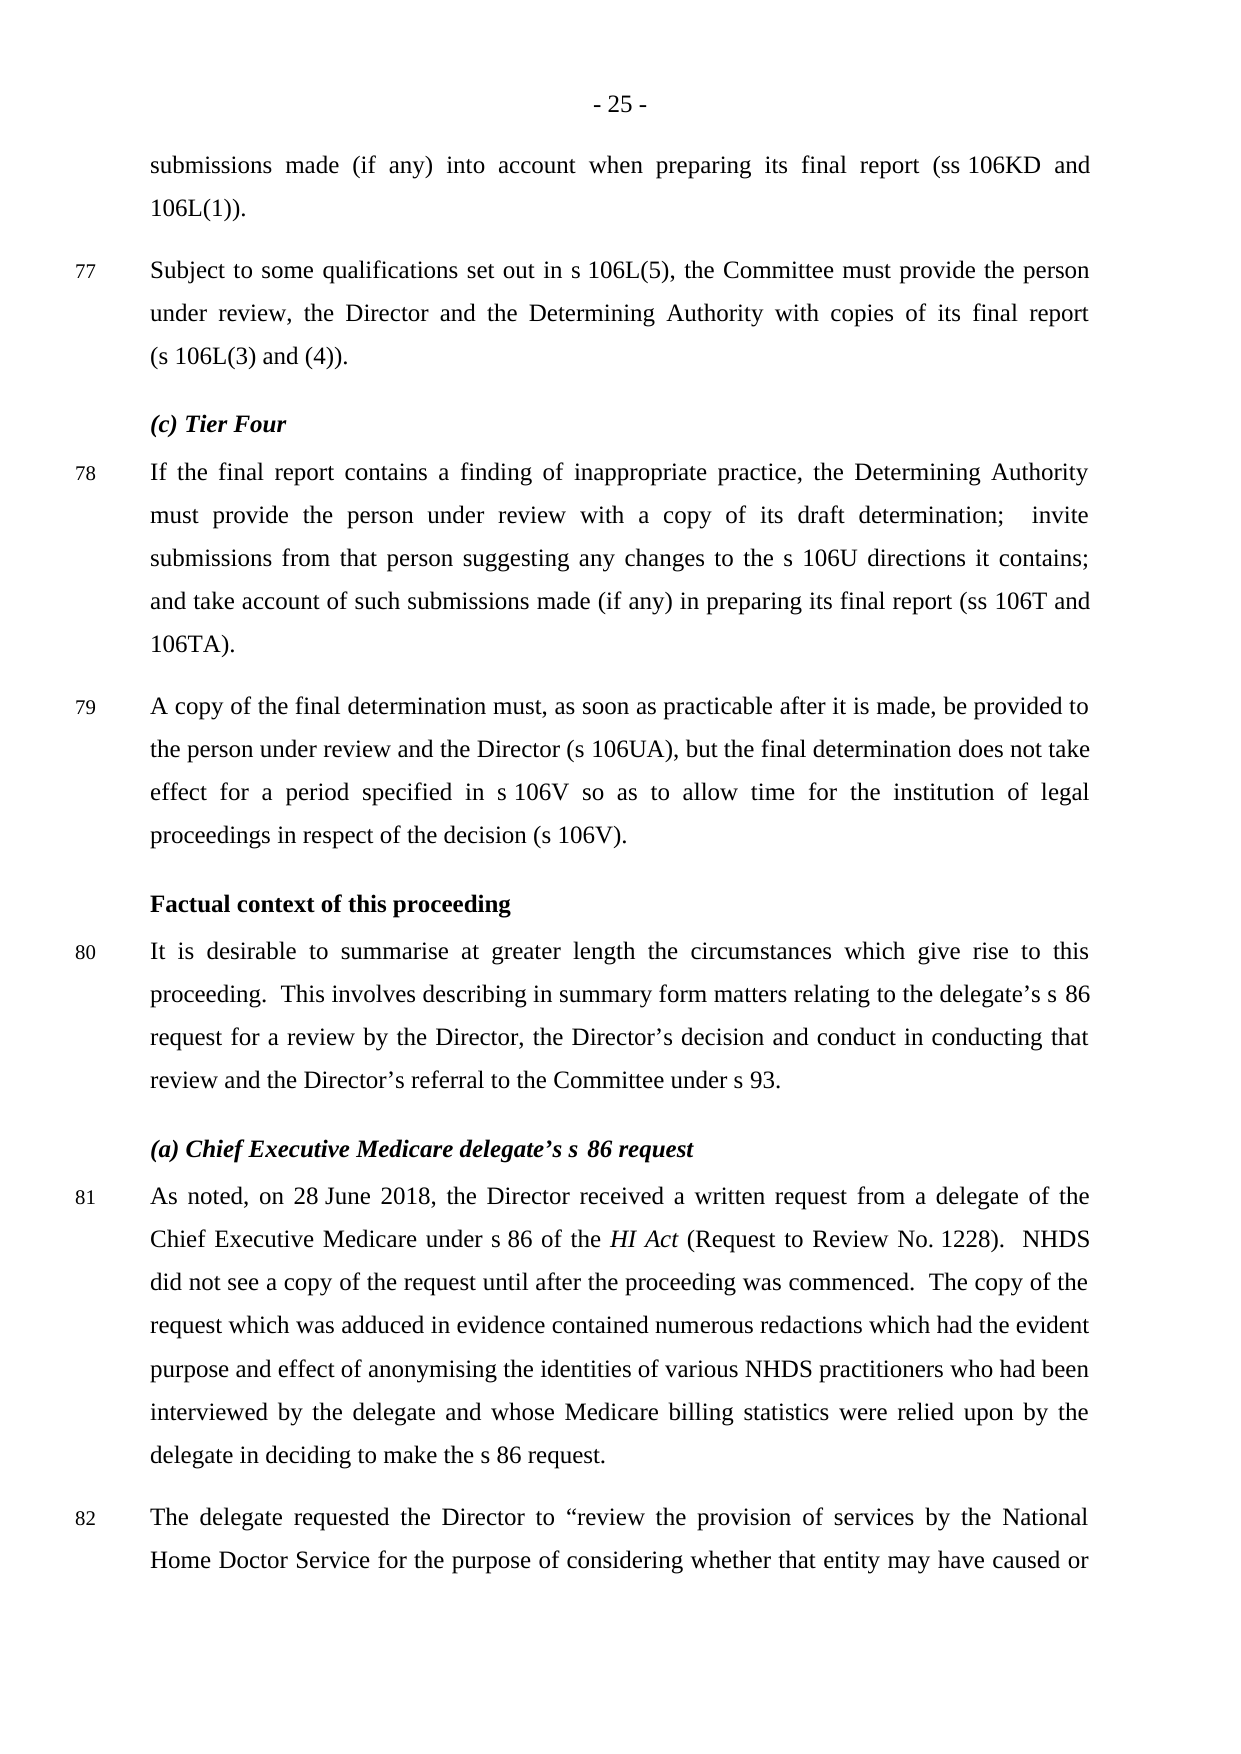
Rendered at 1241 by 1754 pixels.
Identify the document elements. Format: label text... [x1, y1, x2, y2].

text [75, 1502, 1090, 1574]
text If the final report contains a finding of inappropriate practice, the Determining Authority must provide the person under review with a copy of its draft determination; invite submissions from that person suggesting any changes to the s 106U directions it contains; and take account of such submissions made (if any) in preparing its final report (ss 106T and 106TA). [75, 457, 1090, 658]
text Subject to some qualifications set out in s 106L(5), the Committee must provide the person under review, the Director and the Determining Authority with copies of its final report (s 106L(3) and (4)). [75, 255, 1090, 370]
subtitle (c) Tier Four [150, 409, 1090, 438]
subtitle (a) Chief Executive Medicare delegate’s s 86 request [150, 1134, 1090, 1162]
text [75, 150, 1090, 222]
text It is desirable to summarise at greater length the circumstances which give rise to this proceeding. This involves describing in summary form matters relating to the delegate’s s 86 request for a review by the Director, the Director’s decision and conduct in conducting that review and the Director’s referral to the Committee under s 93. [75, 936, 1090, 1094]
subtitle Factual context of this proceeding [150, 889, 1090, 917]
text A copy of the final determination must, as soon as practicable after it is made, be provided to the person under review and the Director (s 106UA), but the final determination does not take effect for a period specified in s 106V so as to allow time for the institution of legal proceedings in respect of the decision (s 106V). [75, 691, 1090, 849]
text As noted, on 28 June 2018, the Director received a written request from a delegate of the Chief Executive Medicare under s 86 of the HI Act (Request to Review No. 1228). NHDS did not see a copy of the request until after the proceeding was commenced. The copy of the request which was adduced in evidence contained numerous redactions which had the evident purpose and effect of anonymising the identities of various NHDS practitioners who had been interviewed by the delegate and whose Medicare billing statistics were relied upon by the delegate in deciding to make the s 86 request. [75, 1181, 1090, 1469]
